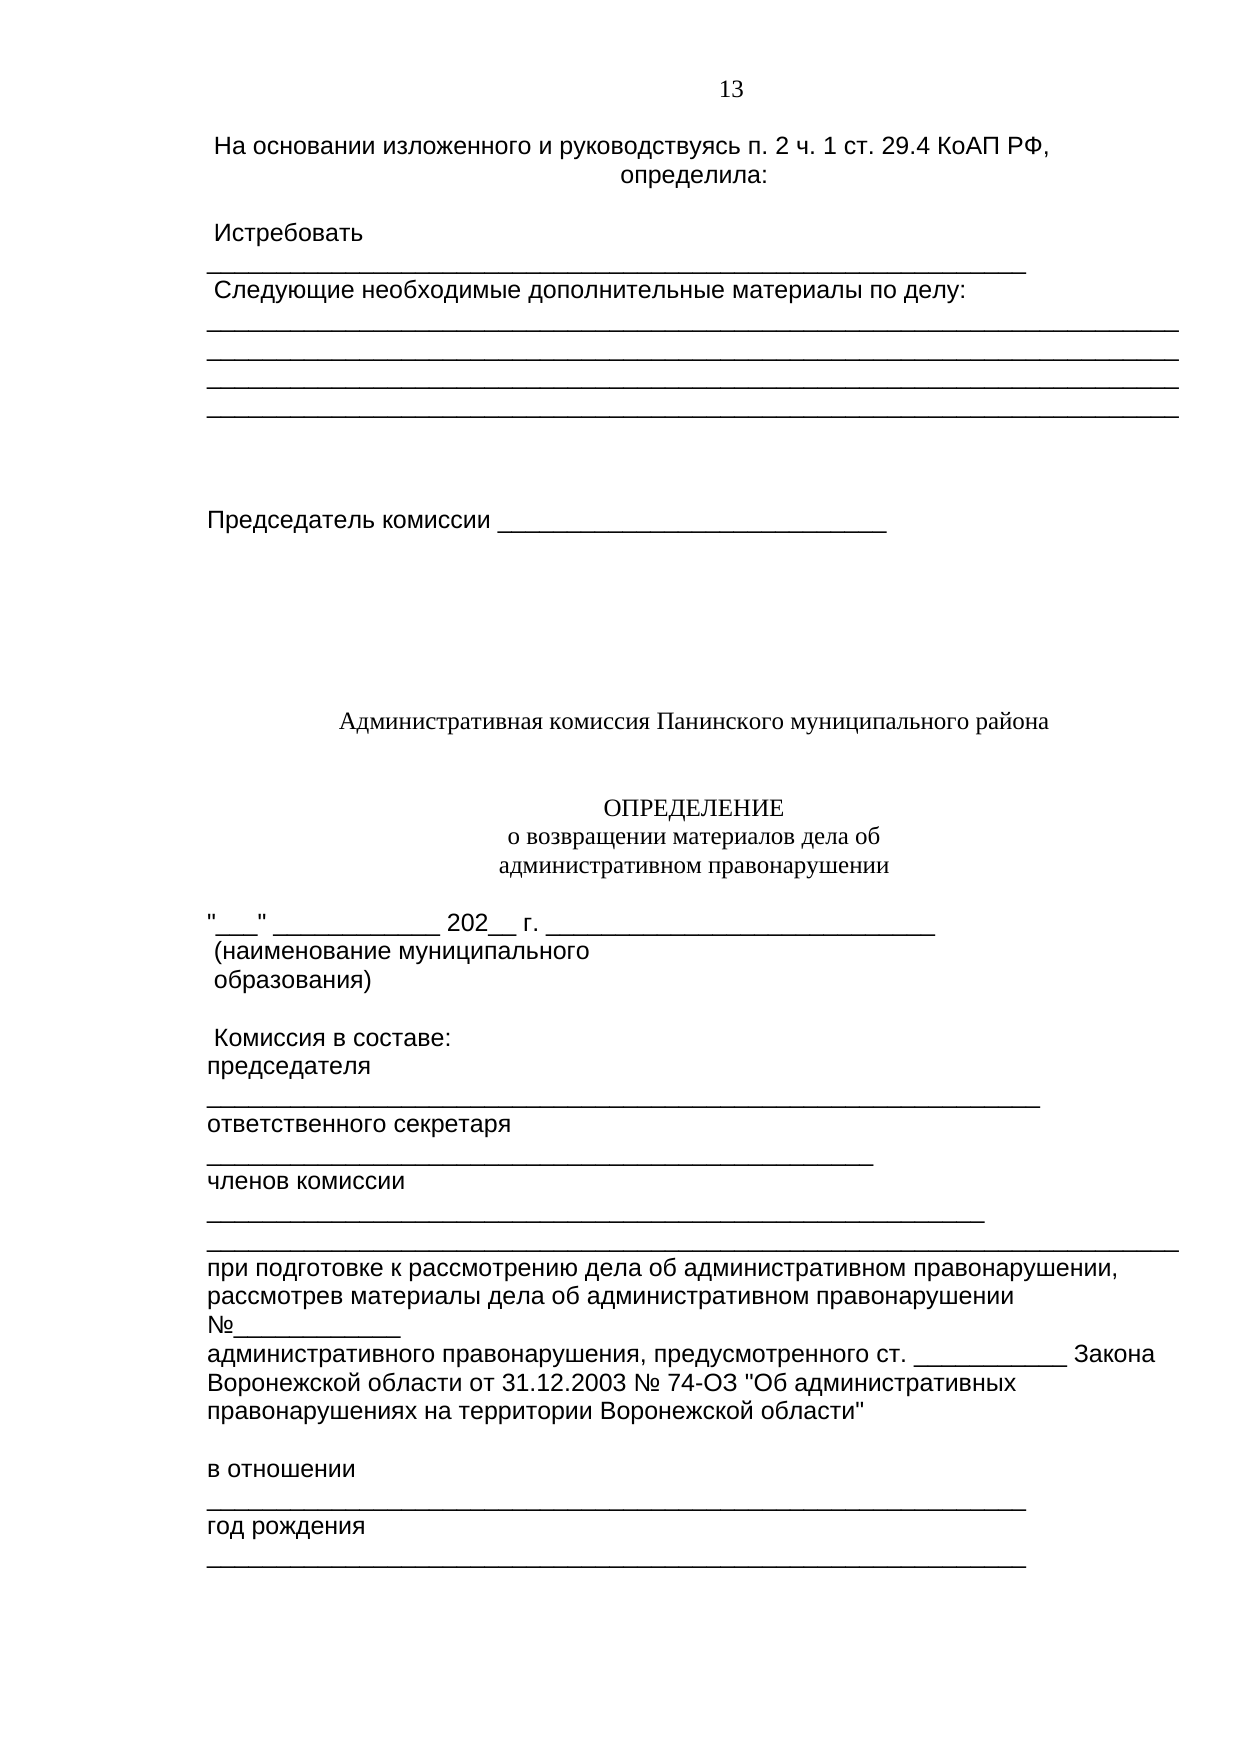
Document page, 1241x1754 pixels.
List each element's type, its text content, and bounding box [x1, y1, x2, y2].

text Следующие необходимые дополнительные материалы по делу: ________________________________________________________________________________________________________________________________________________________________________________________________________________________________________________________________________________________ [207, 275, 1181, 419]
text "___" ____________ 202__ г. ____________________________ [207, 908, 1181, 936]
text ______________________________________________________________________при подготовке к рассмотрению дела об административном правонарушении, [207, 1224, 1181, 1281]
text Административная комиссия Панинского муниципального района [207, 706, 1181, 735]
text ОПРЕДЕЛЕНИЕ [207, 793, 1181, 821]
text о возвращении материалов дела об [207, 821, 1181, 850]
text в отношении ___________________________________________________________ [207, 1454, 1181, 1511]
text образования) [207, 965, 1181, 994]
text Председатель комиссии ____________________________ [207, 505, 1181, 534]
text год рождения ___________________________________________________________ [207, 1511, 1181, 1569]
text определила: [207, 160, 1181, 189]
text Воронежской области от 31.12.2003 № 74-ОЗ "Об административных [207, 1368, 1181, 1396]
text правонарушениях на территории Воронежской области" [207, 1396, 1181, 1425]
text административном правонарушении [207, 850, 1181, 879]
text председателя ____________________________________________________________ [207, 1051, 1181, 1109]
text административного правонарушения, предусмотренного ст. ___________ Закона [207, 1339, 1181, 1368]
text Комиссия в составе: [207, 1023, 1181, 1051]
text ответственного секретаря ________________________________________________ [207, 1109, 1181, 1166]
text На основании изложенного и руководствуясь п. 2 ч. 1 ст. 29.4 КоАП РФ, [207, 131, 1181, 160]
text Истребовать ___________________________________________________________ [207, 218, 1181, 275]
text (наименование муниципального [207, 936, 1181, 965]
text членов комиссии ________________________________________________________ [207, 1166, 1181, 1224]
text рассмотрев материалы дела об административном правонарушении №____________ [207, 1281, 1181, 1339]
